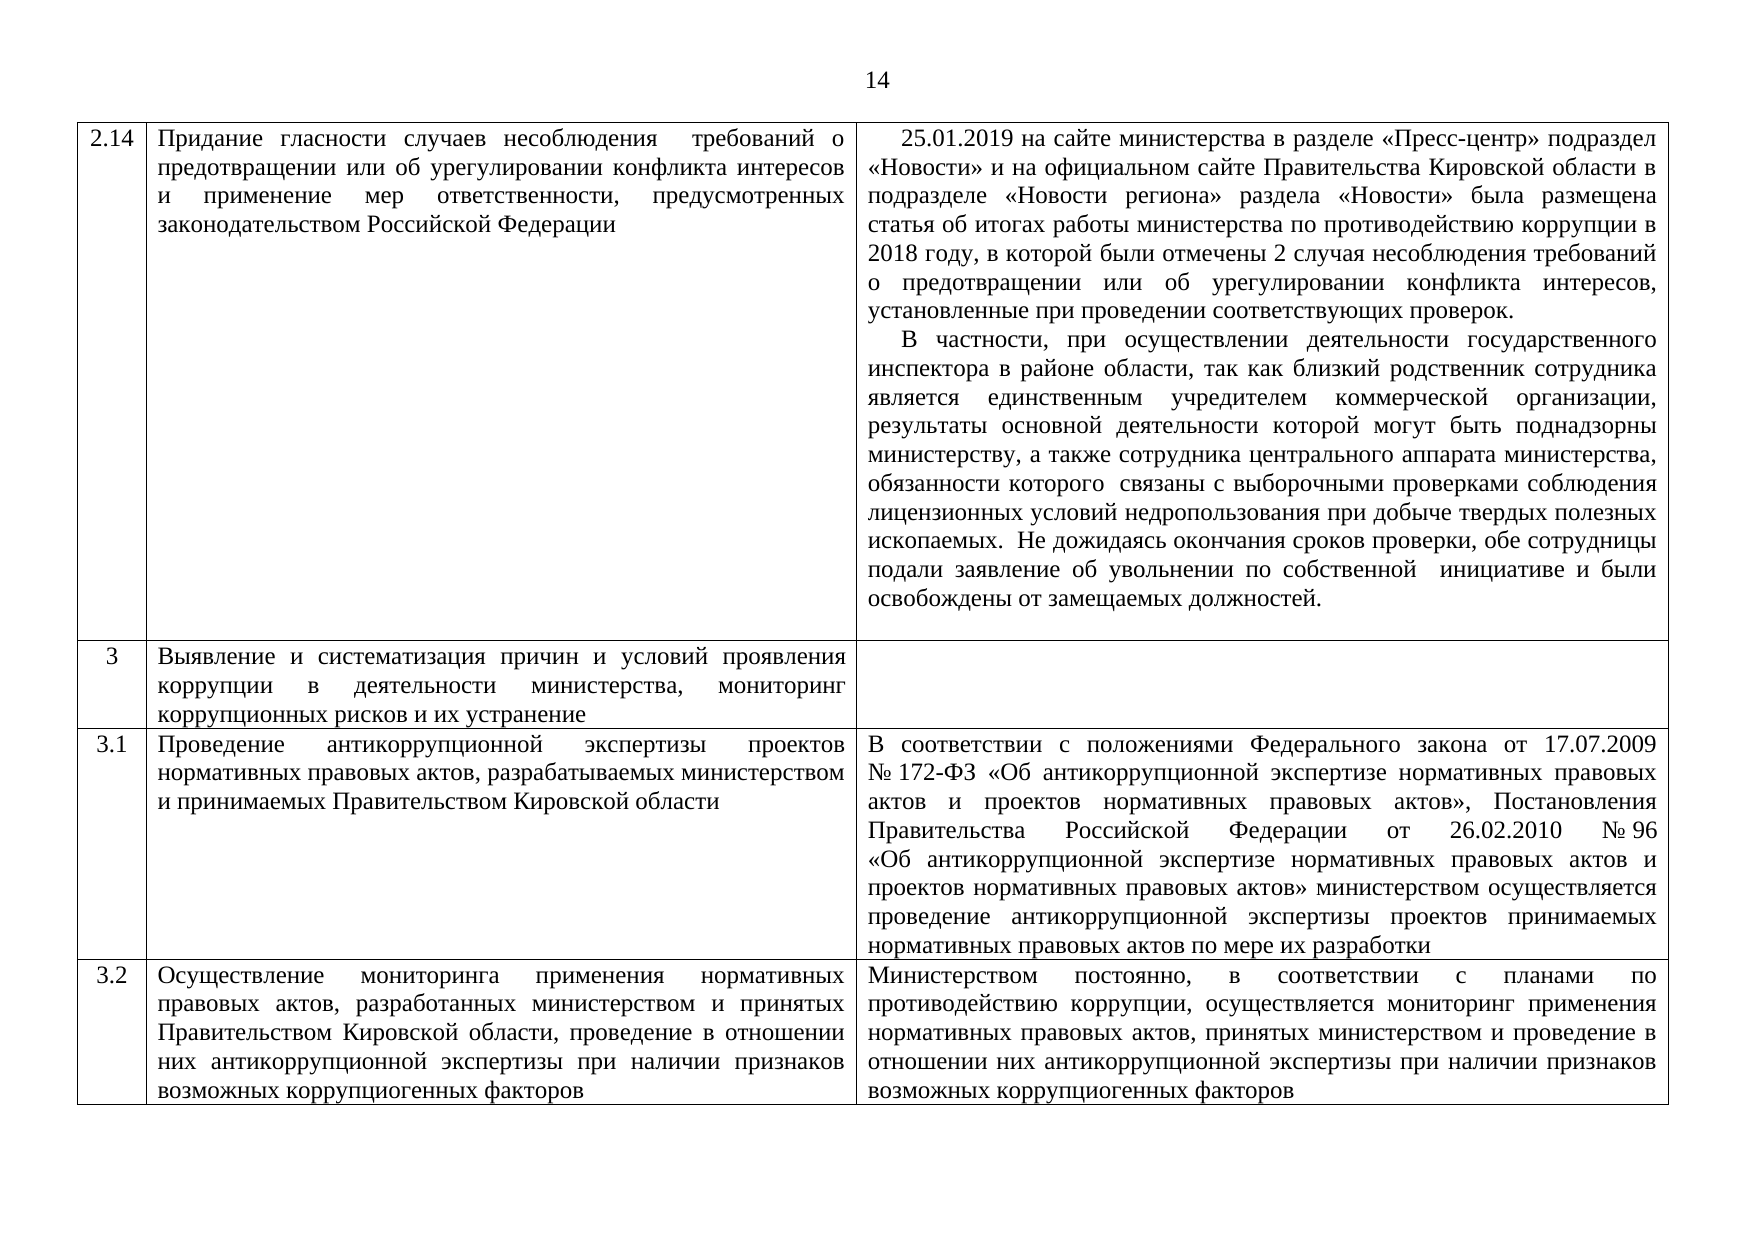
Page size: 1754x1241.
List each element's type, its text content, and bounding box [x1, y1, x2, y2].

table_cell 25.01.2019 на сайте министерства в разделе «Пресс-центр» подраздел «Новости» и на официальном сайте Правительства Кировской области в подразделе «Новости региона» раздела «Новости» была размещена статья об итогах работы министерства по противодействию коррупции в 2018 году, в которой были отмечены 2 случая несоблюдения требований о предотвращении или об урегулировании конфликта интересов, установленные при проведении соответствующих проверок. В частности, при осуществлении деятельности государственного инспектора в районе области, так как близкий родственник сотрудника является единственным учредителем коммерческой организации, результаты основной деятельности которой могут быть поднадзорны министерству, а также сотрудника центрального аппарата министерства, обязанности которого связаны с выборочными проверками соблюдения лицензионных условий недропользования при добыче твердых полезных ископаемых. Не дожидаясь окончания сроков проверки, обе сотрудницы подали заявление об увольнении по собственной инициативе и были освобождены от замещаемых должностей. [857, 123, 1668, 640]
table_cell Осуществление мониторинга применения нормативных правовых актов, разработанных министерством и принятых Правительством Кировской области, проведение в отношении них антикоррупционной экспертизы при наличии признаков возможных коррупциогенных факторов [147, 960, 856, 1103]
table_cell Проведение антикоррупционной экспертизы проектов нормативных правовых актов, разрабатываемых министерством и принимаемых Правительством Кировской области [147, 729, 856, 959]
table_cell 3.1 [78, 729, 146, 959]
table_cell 3.2 [78, 960, 146, 1103]
table_cell В соответствии с положениями Федерального закона от 17.07.2009 № 172-ФЗ «Об антикоррупционной экспертизе нормативных правовых актов и проектов нормативных правовых актов», Постановления Правительства Российской Федерации от 26.02.2010 № 96 «Об антикоррупционной экспертизе нормативных правовых актов и проектов нормативных правовых актов» министерством осуществляется проведение антикоррупционной экспертизы проектов принимаемых нормативных правовых актов по мере их разработки [857, 729, 1668, 959]
table_cell 2.14 [78, 123, 146, 640]
table_cell Министерством постоянно, в соответствии с планами по противодействию коррупции, осуществляется мониторинг применения нормативных правовых актов, принятых министерством и проведение в отношении них антикоррупционной экспертизы при наличии признаков возможных коррупциогенных факторов [857, 960, 1668, 1103]
table_cell Выявление и систематизация причин и условий проявления коррупции в деятельности министерства, мониторинг коррупционных рисков и их устранение [147, 641, 856, 728]
table_cell [857, 641, 1668, 728]
table_cell 3 [78, 641, 146, 728]
table_cell Придание гласности случаев несоблюдения требований о предотвращении или об урегулировании конфликта интересов и применение мер ответственности, предусмотренных законодательством Российской Федерации [147, 123, 856, 640]
